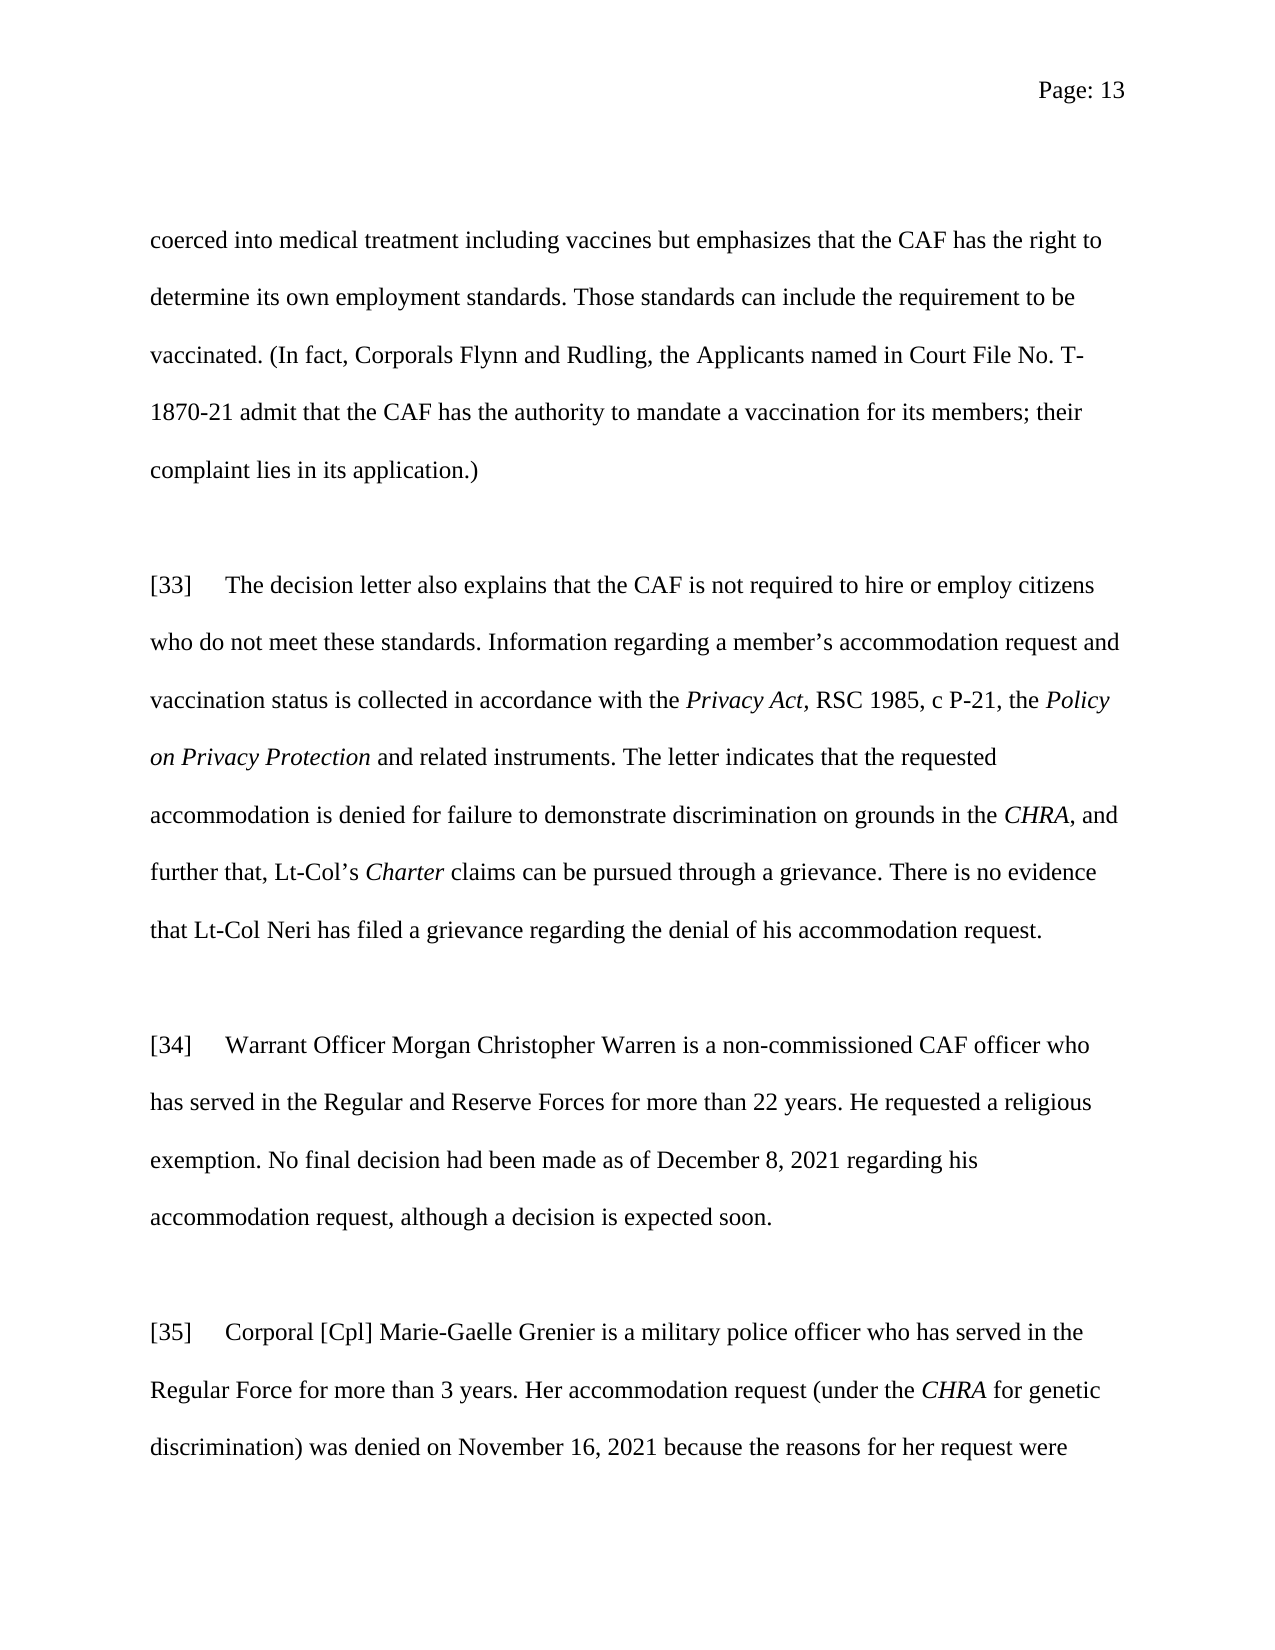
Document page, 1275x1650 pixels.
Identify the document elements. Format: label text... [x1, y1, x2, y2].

list The decision letter also explains that the CAF is not required to hire or employ citizens who do not meet these standards. Information regarding a member’s accommodation request and vaccination status is collected in accordance with the Privacy Act, RSC 1985, c P-21, the Policy on Privacy Protection and related instruments. The letter indicates that the requested accommodation is denied for failure to demonstrate discrimination on grounds in the CHRA, and further that, Lt-Col’s Charter claims can be pursued through a grievance. There is no evidence that Lt-Col Neri has filed a grievance regarding the denial of his accommodation request. [150, 570, 1125, 944]
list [150, 225, 1125, 484]
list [150, 1317, 1125, 1461]
list Warrant Officer Morgan Christopher Warren is a non-commissioned CAF officer who has served in the Regular and Reserve Forces for more than 22 years. He requested a religious exemption. No final decision had been made as of December 8, 2021 regarding his accommodation request, although a decision is expected soon. [150, 1030, 1125, 1231]
